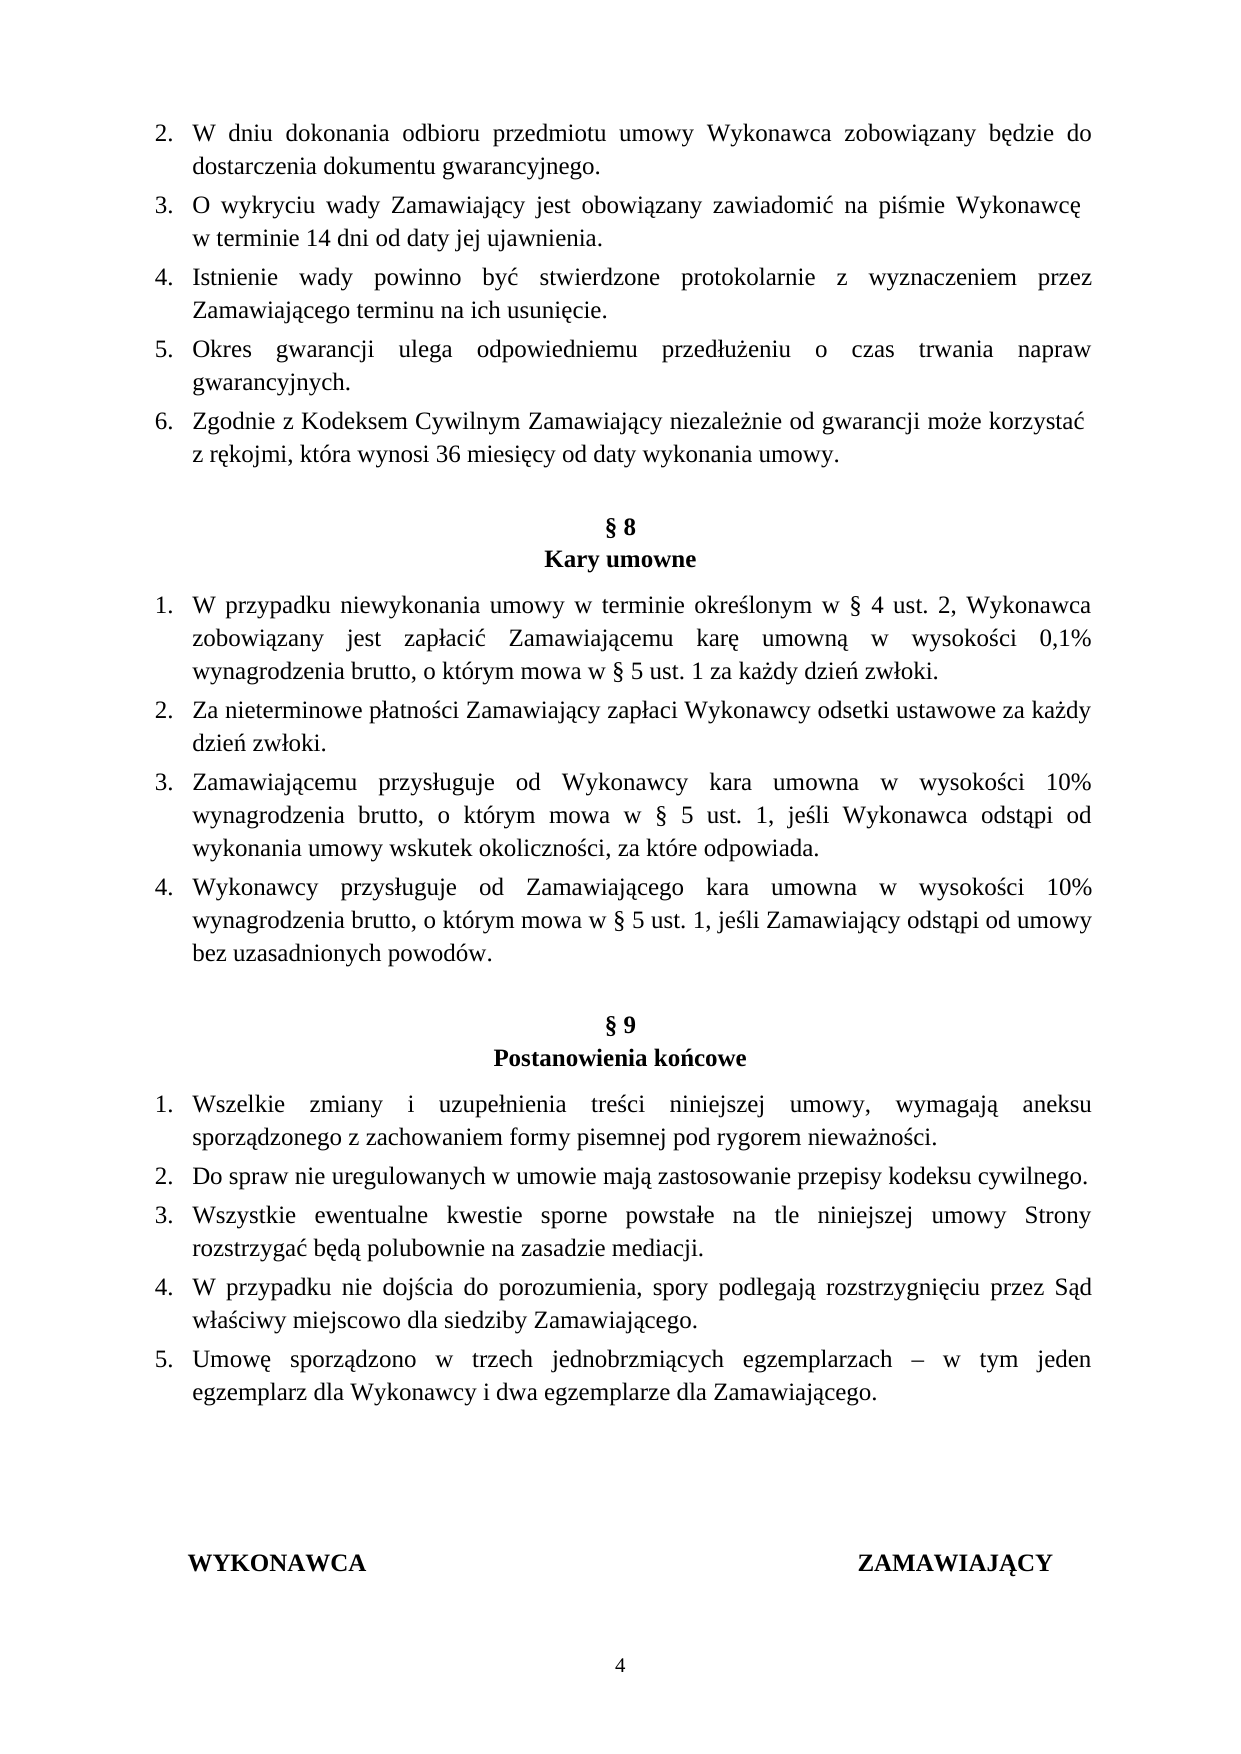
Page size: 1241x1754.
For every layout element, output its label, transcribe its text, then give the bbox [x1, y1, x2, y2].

text Postanowienia końcowe [148, 1043, 1093, 1072]
list Do spraw nie uregulowanych w umowie mają zastosowanie przepisy kodeksu cywilnego. [154, 1161, 1093, 1190]
text § 9 [148, 1011, 1093, 1039]
text WYKONAWCA ZAMAWIAJĄCY [148, 1548, 1093, 1577]
list Wszelkie zmiany i uzupełnienia treści niniejszej umowy, wymagają aneksu sporządzonego z zachowaniem formy pisemnej pod rygorem nieważności. [154, 1089, 1093, 1151]
text Kary umowne [148, 544, 1093, 573]
list Istnienie wady powinno być stwierdzone protokolarnie z wyznaczeniem przez Zamawiającego terminu na ich usunięcie. [154, 262, 1093, 324]
text § 8 [148, 512, 1093, 540]
list Wykonawcy przysługuje od Zamawiającego kara umowna w wysokości 10% wynagrodzenia brutto, o którym mowa w § 5 ust. 1, jeśli Zamawiający odstąpi od umowy bez uzasadnionych powodów. [154, 872, 1093, 967]
list W dniu dokonania odbioru przedmiotu umowy Wykonawca zobowiązany będzie do dostarczenia dokumentu gwarancyjnego. [154, 118, 1093, 180]
list Wszystkie ewentualne kwestie sporne powstałe na tle niniejszej umowy Strony rozstrzygać będą polubownie na zasadzie mediacji. [154, 1200, 1093, 1262]
list O wykryciu wady Zamawiający jest obowiązany zawiadomić na piśmie Wykonawcę w terminie 14 dni od daty jej ujawnienia. [154, 190, 1093, 252]
list Za nieterminowe płatności Zamawiający zapłaci Wykonawcy odsetki ustawowe za każdy dzień zwłoki. [154, 695, 1093, 757]
list Zamawiającemu przysługuje od Wykonawcy kara umowna w wysokości 10% wynagrodzenia brutto, o którym mowa w § 5 ust. 1, jeśli Wykonawca odstąpi od wykonania umowy wskutek okoliczności, za które odpowiada. [154, 767, 1093, 862]
list W przypadku nie dojścia do porozumienia, spory podlegają rozstrzygnięciu przez Sąd właściwy miejscowo dla siedziby Zamawiającego. [154, 1272, 1093, 1334]
list Okres gwarancji ulega odpowiedniemu przedłużeniu o czas trwania napraw gwarancyjnych. [154, 334, 1093, 396]
list Zgodnie z Kodeksem Cywilnym Zamawiający niezależnie od gwarancji może korzystać z rękojmi, która wynosi 36 miesięcy od daty wykonania umowy. [154, 406, 1093, 468]
list W przypadku niewykonania umowy w terminie określonym w § 4 ust. 2, Wykonawca zobowiązany jest zapłacić Zamawiającemu karę umowną w wysokości 0,1% wynagrodzenia brutto, o którym mowa w § 5 ust. 1 za każdy dzień zwłoki. [154, 590, 1093, 685]
list Umowę sporządzono w trzech jednobrzmiących egzemplarzach – w tym jeden egzemplarz dla Wykonawcy i dwa egzemplarze dla Zamawiającego. [154, 1344, 1093, 1406]
